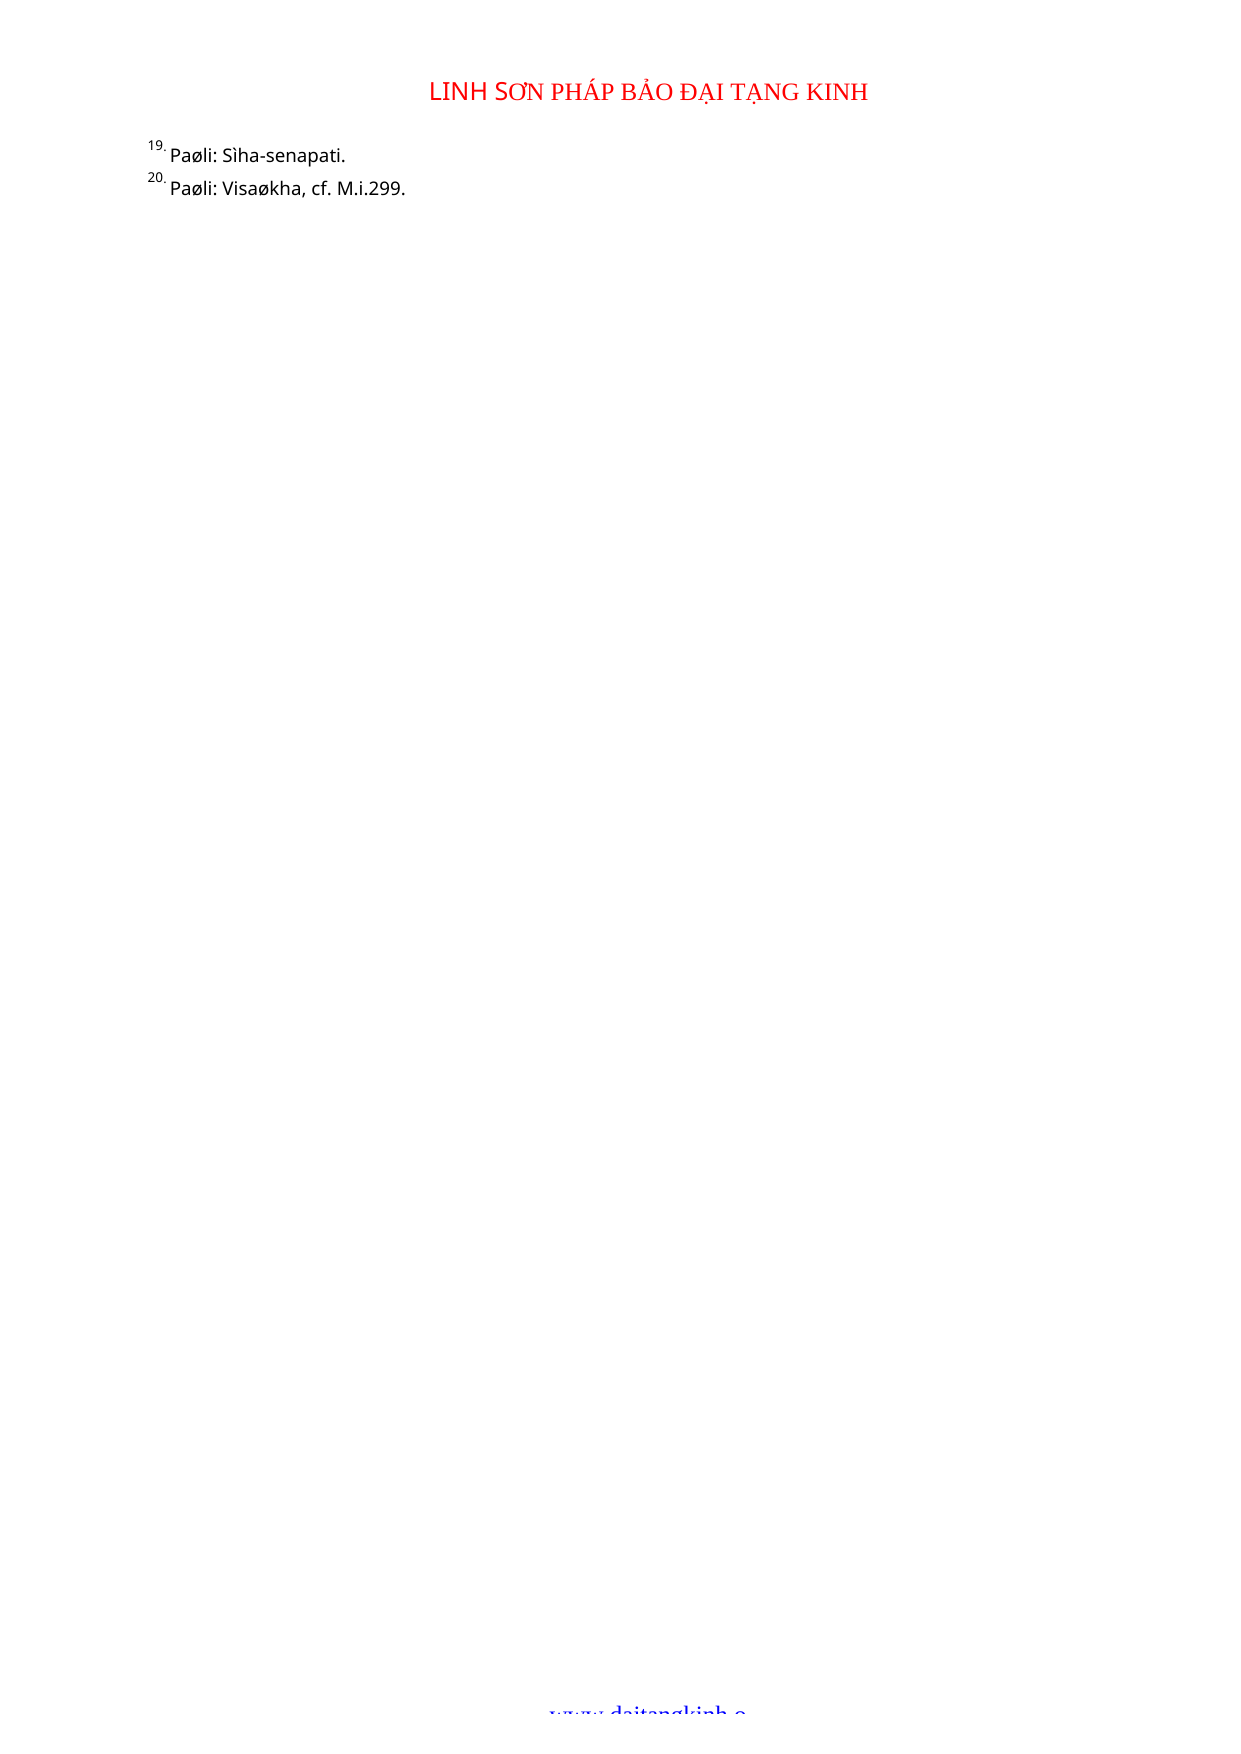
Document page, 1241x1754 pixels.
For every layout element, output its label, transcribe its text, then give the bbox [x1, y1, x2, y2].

text 19. Paøli: Sìha-senapati. [147, 135, 1105, 168]
text 20. Paøli: Visaøkha, cf. M.i.299. [147, 168, 1105, 201]
